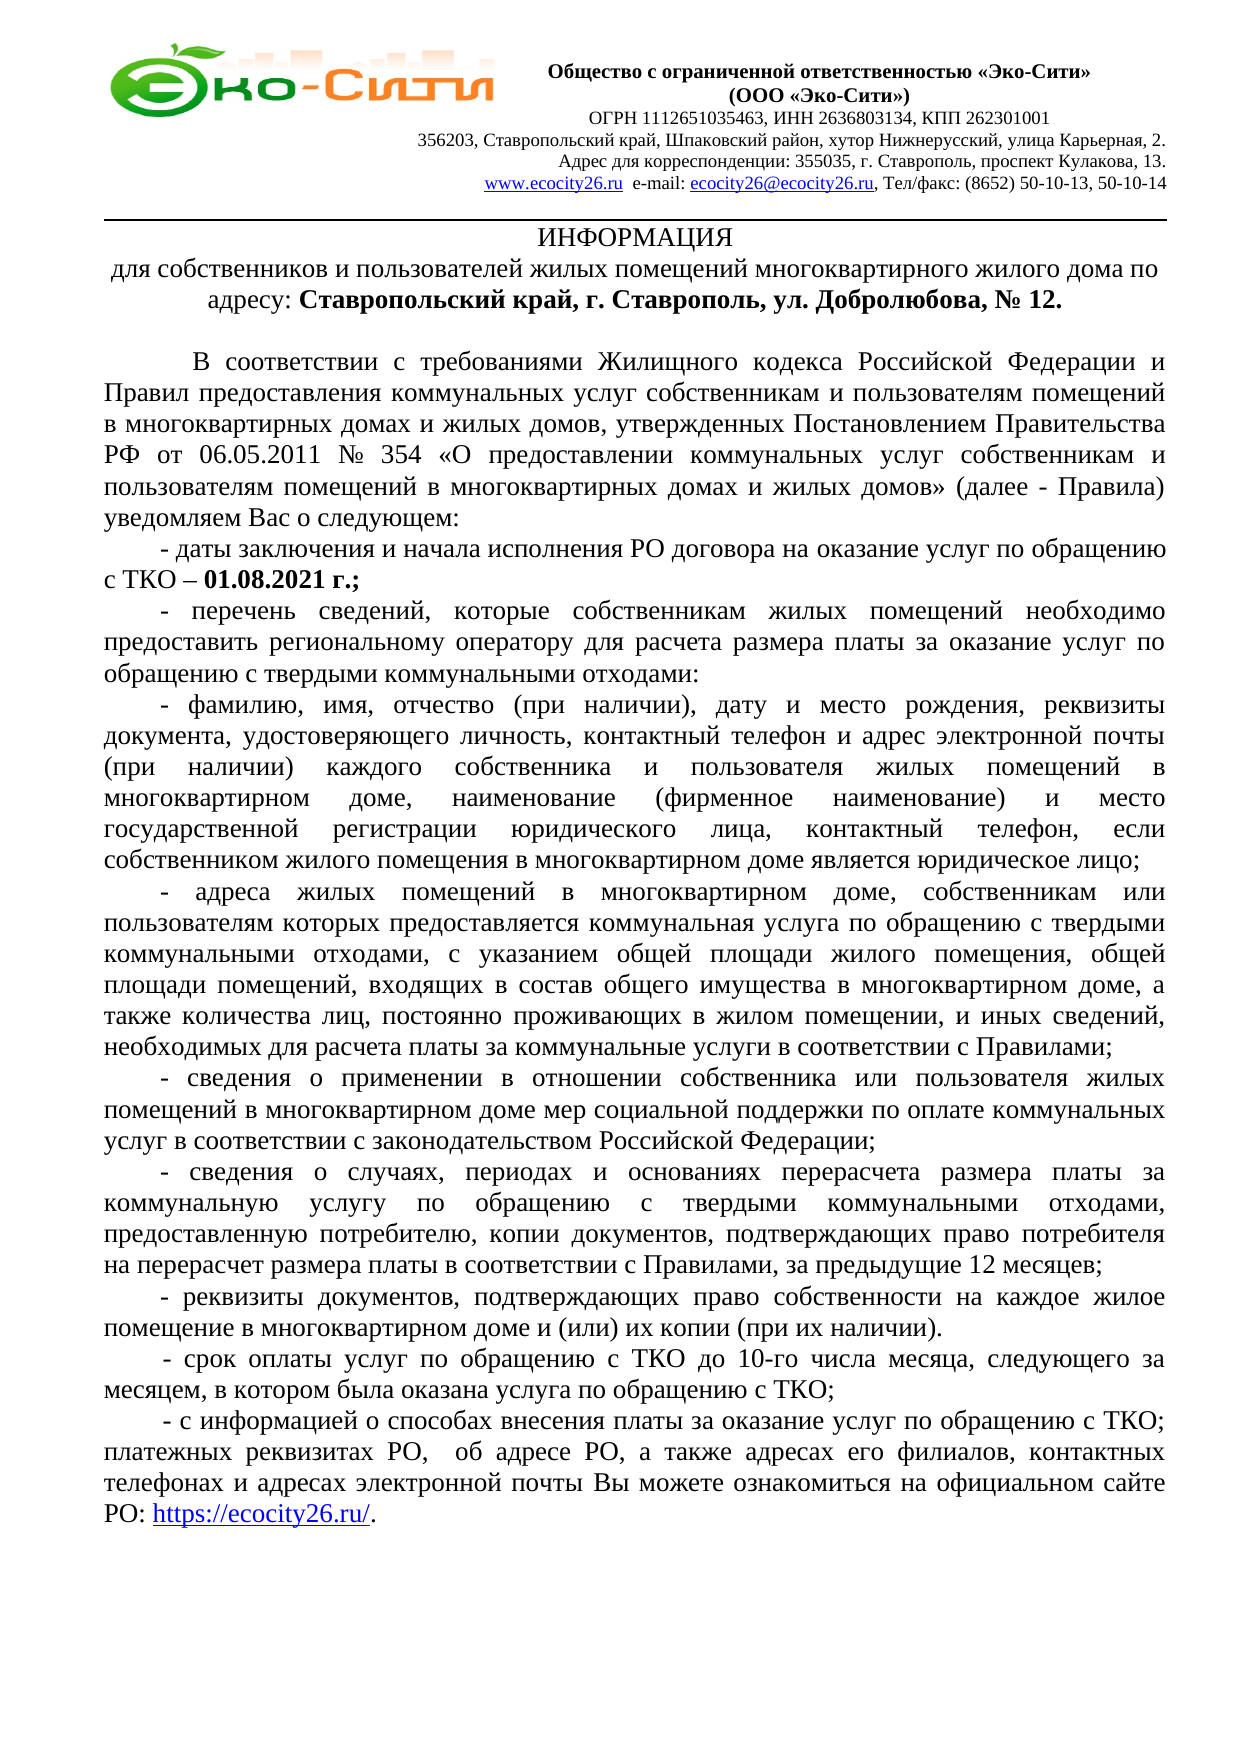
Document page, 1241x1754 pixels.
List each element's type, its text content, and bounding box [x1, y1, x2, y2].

picture [0, 0, 624, 275]
text ИНФОРМАЦИЯ [103, 221, 1167, 252]
text ОГРН 1112651035463, ИНН 2636803134, КПП 262301001 [472, 107, 1167, 129]
text В соответствии с требованиями Жилищного кодекса Российской Федерации и Правил предоставления коммунальных услуг собственникам и пользователям помещений в многоквартирных домах и жилых домов, утвержденных Постановлением Правительства РФ от 06.05.2011 № 354 «О предоставлении коммунальных услуг собственникам и пользователям помещений в многоквартирных домах и жилых домов» (далее - Правила) уведомляем Вас о следующем: [103, 345, 1167, 532]
text - срок оплаты услуг по обращению с ТКО до 10-го числа месяца, следующего за месяцем, в котором была оказана услуга по обращению с ТКО; [103, 1342, 1167, 1404]
text www.ecocity26.ru e-mail: ecocity26@ecocity26.ru, Тел/факс: (8652) 50-10-13, 50-10-14 [103, 172, 1167, 193]
text - фамилию, имя, отчество (при наличии), дату и место рождения, реквизиты документа, удостоверяющего личность, контактный телефон и адрес электронной почты (при наличии) каждого собственника и пользователя жилых помещений в многоквартирном доме, наименование (фирменное наименование) и место государственной регистрации юридического лица, контактный телефон, если собственником жилого помещения в многоквартирном доме является юридическое лицо; [103, 688, 1167, 875]
text - перечень сведений, которые собственникам жилых помещений необходимо предоставить региональному оператору для расчета размера платы за оказание услуг по обращению с твердыми коммунальными отходами: [103, 594, 1167, 688]
text - адреса жилых помещений в многоквартирном доме, собственникам или пользователям которых предоставляется коммунальная услуга по обращению с твердыми коммунальными отходами, с указанием общей площади жилого помещения, общей площади помещений, входящих в состав общего имущества в многоквартирном доме, а также количества лиц, постоянно проживающих в жилом помещении, и иных сведений, необходимых для расчета платы за коммунальные услуги в соответствии с Правилами; [103, 875, 1167, 1062]
text - реквизиты документов, подтверждающих право собственности на каждое жилое помещение в многоквартирном доме и (или) их копии (при их наличии). [103, 1279, 1167, 1342]
text (ООО «Эко-Сити») [472, 83, 1167, 107]
text Адрес для корреспонденции: 355035, г. Ставрополь, проспект Кулакова, 13. [103, 150, 1167, 172]
text Общество с ограниченной ответственностью «Эко-Сити» [472, 59, 1167, 83]
text для собственников и пользователей жилых помещений многоквартирного жилого дома по адресу: Ставропольский край, г. Ставрополь, ул. Добролюбова, № 12. [103, 252, 1167, 314]
text - сведения о случаях, периодах и основаниях перерасчета размера платы за коммунальную услугу по обращению с твердыми коммунальными отходами, предоставленную потребителю, копии документов, подтверждающих право потребителя на перерасчет размера платы в соответствии с Правилами, за предыдущие 12 месяцев; [103, 1155, 1167, 1279]
text - сведения о применении в отношении собственника или пользователя жилых помещений в многоквартирном доме мер социальной поддержки по оплате коммунальных услуг в соответствии с законодательством Российской Федерации; [103, 1062, 1167, 1155]
text 356203, Ставропольский край, Шпаковский район, хутор Нижнерусский, улица Карьерная, 2. [103, 129, 1167, 150]
text - с информацией о способах внесения платы за оказание услуг по обращению с ТКО; платежных реквизитах РО, об адресе РО, а также адресах его филиалов, контактных телефонах и адресах электронной почты Вы можете ознакомиться на официальном сайте РО: https://ecocity26.ru/. [103, 1404, 1167, 1529]
text - даты заключения и начала исполнения РО договора на оказание услуг по обращению с ТКО – 01.08.2021 г.; [103, 532, 1167, 594]
